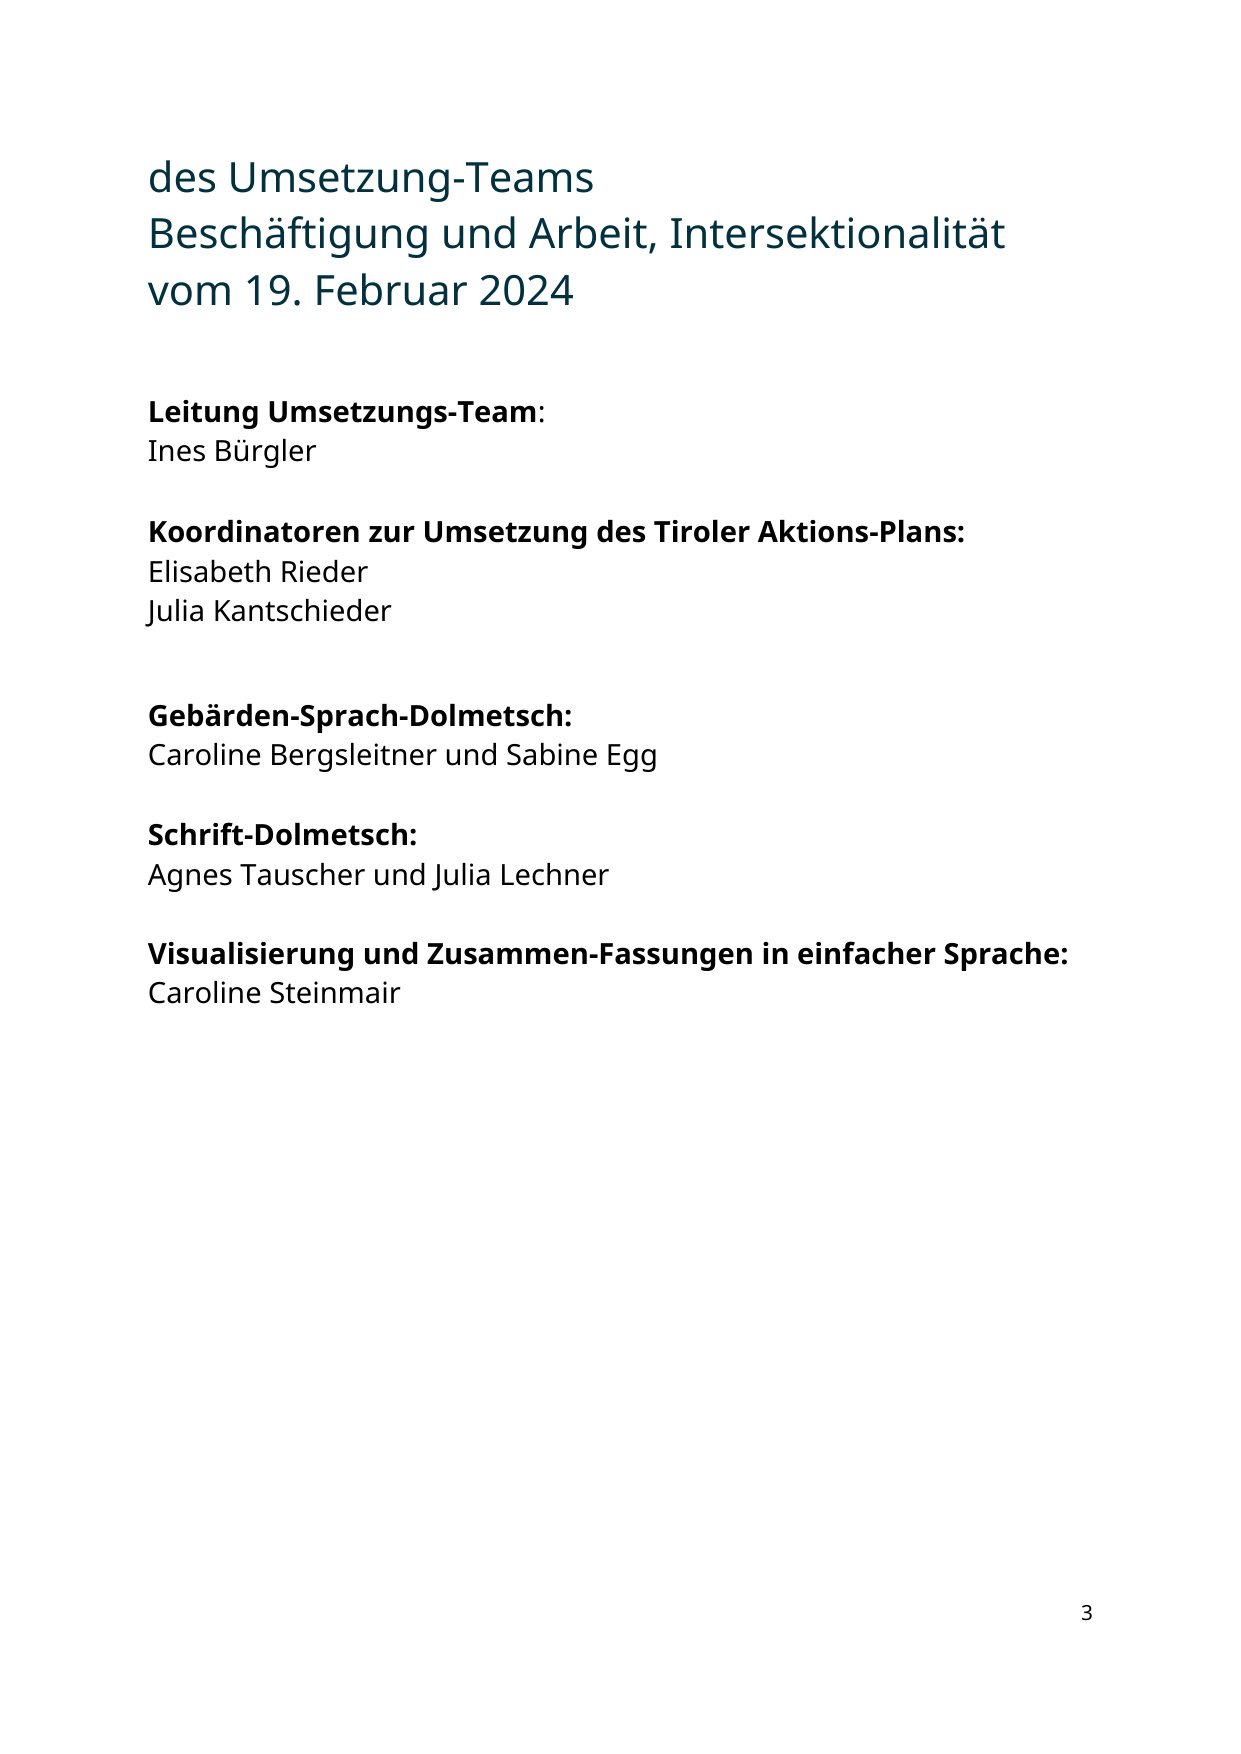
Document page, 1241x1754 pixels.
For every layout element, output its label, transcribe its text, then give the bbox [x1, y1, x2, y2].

text Leitung Umsetzungs-Team: Ines Bürgler [148, 391, 1093, 499]
text Koordinatoren zur Umsetzung des Tiroler Aktions-Plans: Elisabeth Rieder Julia Kantschieder [148, 511, 1093, 630]
subtitle Ergebnis - Protokoll der 4. Sitzung des Umsetzung-Teams Beschäftigung und Arbeit, Intersektionalität vom 19. Februar 2024 [148, 148, 1093, 318]
text Gebärden-Sprach-Dolmetsch: Caroline Bergsleitner und Sabine Egg Schrift-Dolmetsch: Agnes Tauscher und Julia Lechner Visualisierung und Zusammen-Fassungen in einfacher Sprache: Caroline Steinmair [148, 695, 1093, 1012]
